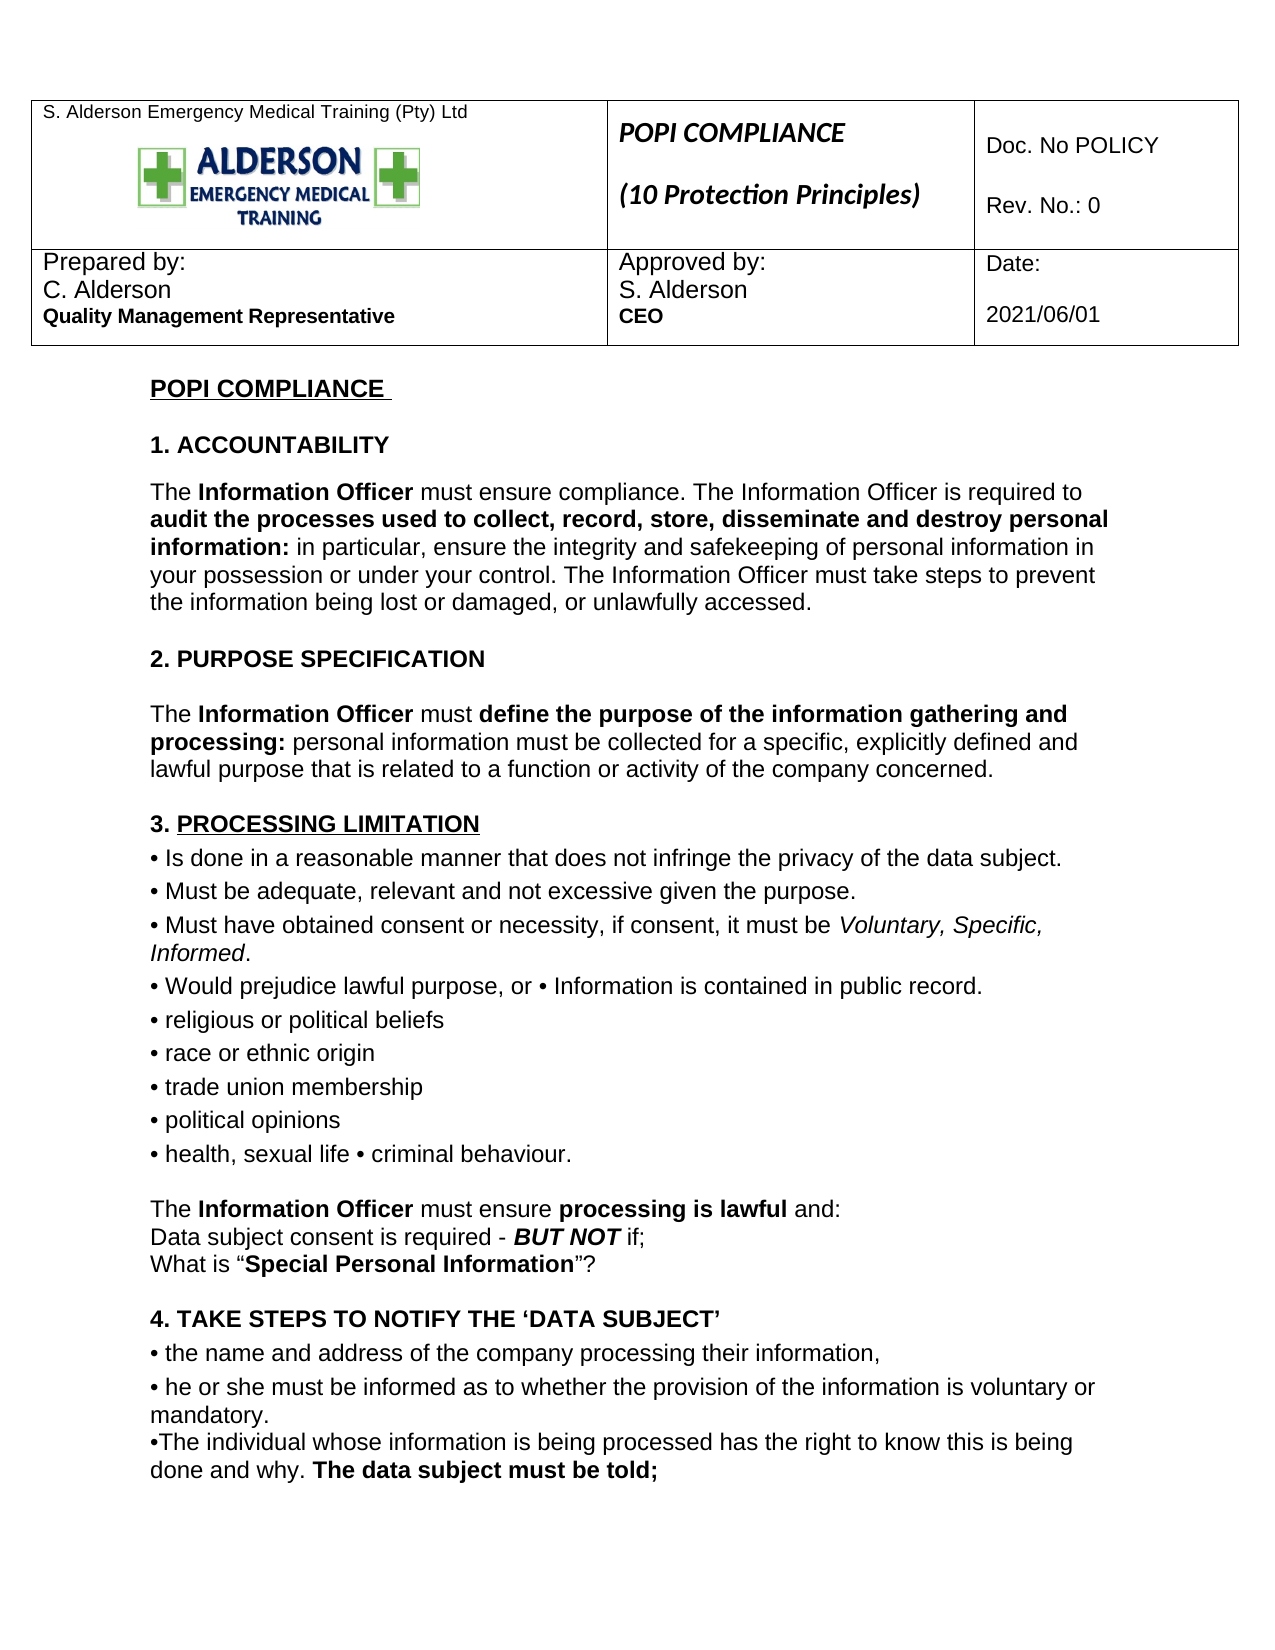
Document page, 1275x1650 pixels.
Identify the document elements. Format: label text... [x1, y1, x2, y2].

text The Information Officer must ensure processing is lawful and: [150, 1195, 1125, 1222]
text • race or ethnic origin [150, 1039, 1125, 1067]
text The Information Officer must define the purpose of the information gathering and processing: personal information must be collected for a specific, explicitly defined and lawful purpose that is related to a function or activity of the company concerned. [150, 700, 1125, 783]
text • health, sexual life • criminal behaviour. [150, 1140, 1125, 1167]
text • political opinions [150, 1106, 1125, 1134]
table_cell Approved by: S. Alderson CEO [608, 250, 974, 345]
table_header Doc. No POLICY Rev. No.: 0 [975, 101, 1238, 249]
text • trade union membership [150, 1073, 1125, 1100]
text • he or she must be informed as to whether the provision of the information is voluntary or mandatory. [150, 1373, 1125, 1428]
text 2. PURPOSE SPECIFICATION [150, 644, 1125, 672]
text • Is done in a reasonable manner that does not infringe the privacy of the data subject. [150, 844, 1125, 871]
text • Must have obtained consent or necessity, if consent, it must be Voluntary, Specific, Informed. [150, 911, 1125, 966]
text • the name and address of the company processing their information, [150, 1339, 1125, 1367]
text The Information Officer must ensure compliance. The Information Officer is required to audit the processes used to collect, record, store, disseminate and destroy personal information: in particular, ensure the integrity and safekeeping of personal information in your possession or under your control. The Information Officer must take steps to prevent the information being lost or damaged, or unlawfully accessed. [150, 478, 1125, 616]
text • Would prejudice lawful purpose, or • Information is contained in public record. [150, 972, 1125, 999]
text POPI COMPLIANCE [150, 373, 1125, 402]
table_header S. Alderson Emergency Medical Training (Pty) Ltd [32, 101, 607, 249]
text Data subject consent is required - BUT NOT if; [150, 1222, 1125, 1250]
text 4. TAKE STEPS TO NOTIFY THE ‘DATA SUBJECT’ [150, 1305, 1125, 1333]
text 1. ACCOUNTABILITY [150, 431, 1125, 459]
text • religious or political beliefs [150, 1006, 1125, 1033]
text What is “Special Personal Information”? [150, 1250, 1125, 1278]
table_header POPI COMPLIANCE (10 Protection Principles) [608, 101, 974, 249]
text 3. PROCESSING LIMITATION [150, 810, 1125, 838]
table_cell Date: 2021/06/01 [975, 250, 1238, 345]
text • Must be adequate, relevant and not excessive given the purpose. [150, 877, 1125, 905]
table_cell Prepared by: C. Alderson Quality Management Representative [32, 250, 607, 345]
text •The individual whose information is being processed has the right to know this is being done and why. The data subject must be told; [150, 1428, 1125, 1483]
